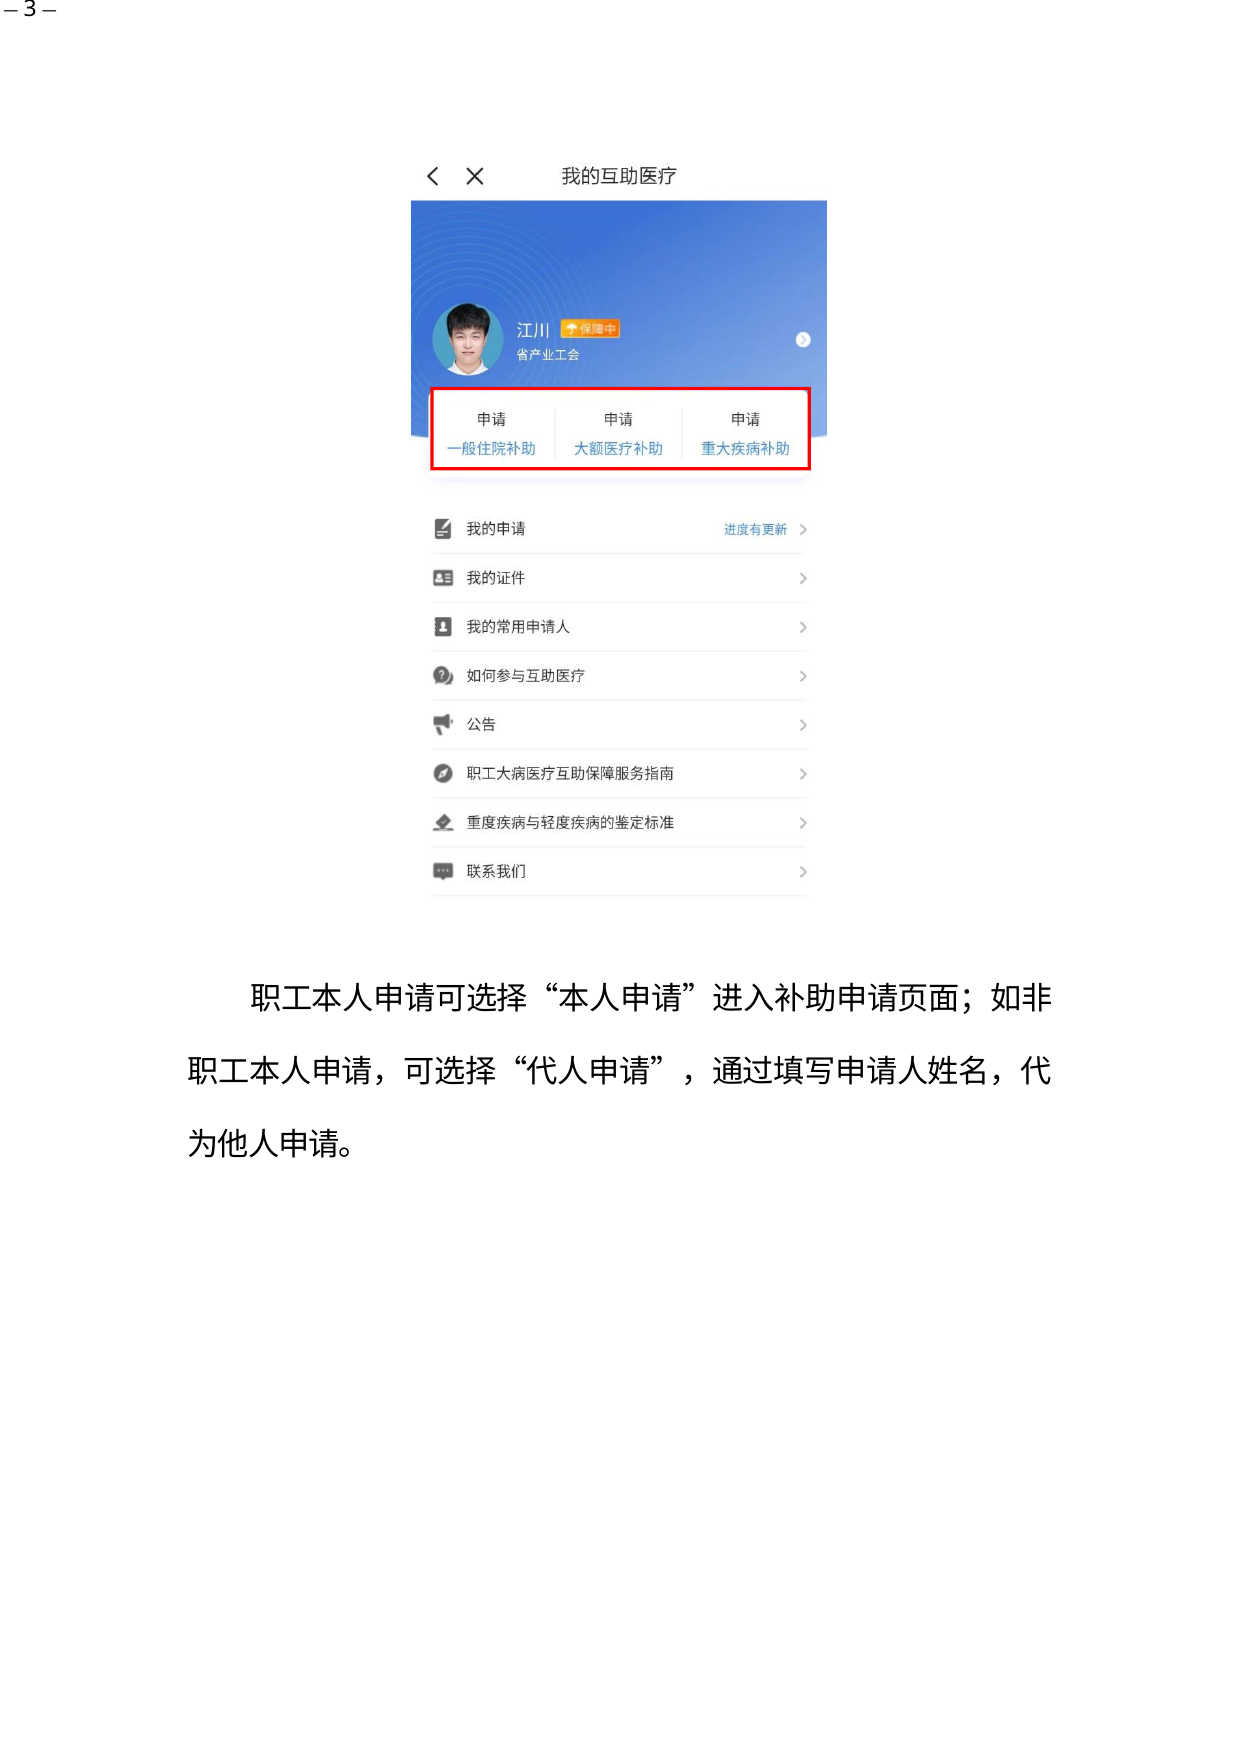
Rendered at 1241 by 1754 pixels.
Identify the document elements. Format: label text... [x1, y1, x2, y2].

picture [411, 162, 827, 899]
text 职工本人申请可选择“本人申请”进入补助申请页面；如非职工本人申请，可选择“代人申请”，通过填写申请人姓名，代为他人申请。 [187, 973, 1053, 1164]
